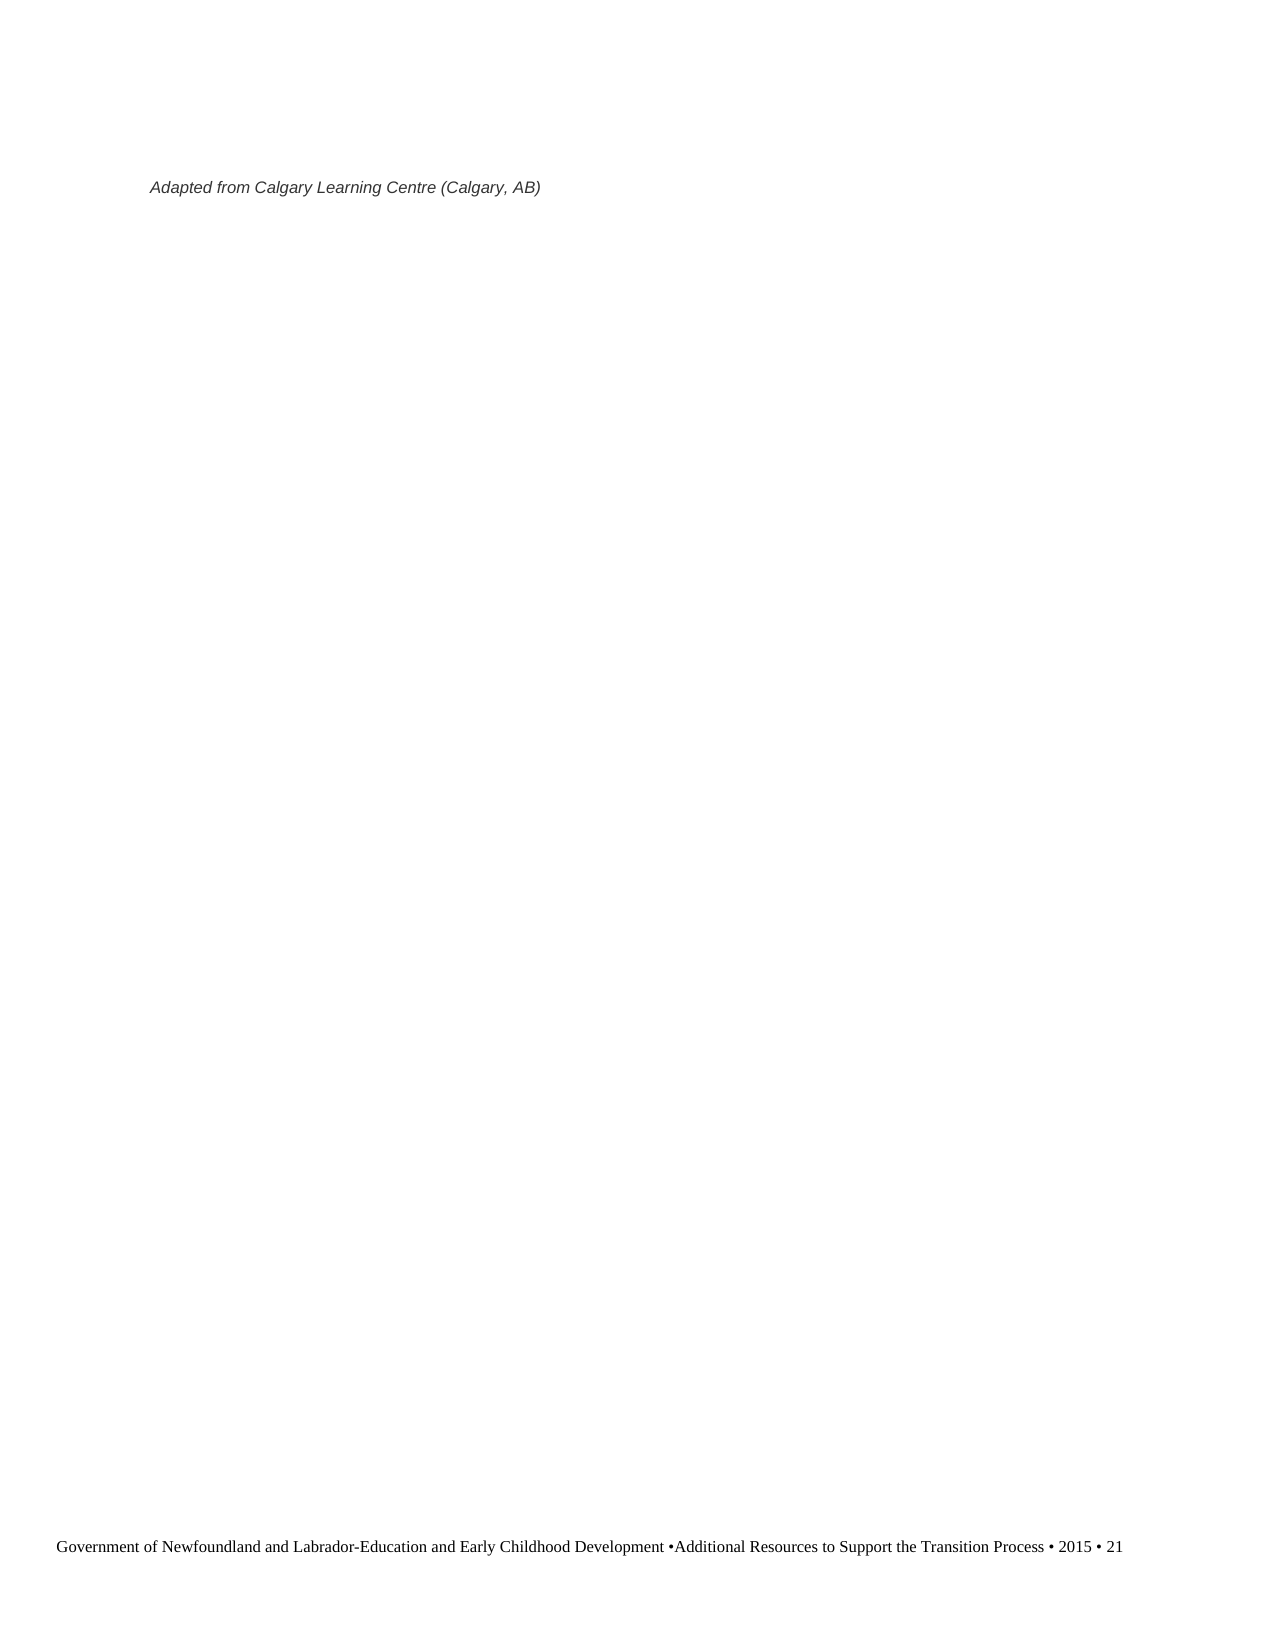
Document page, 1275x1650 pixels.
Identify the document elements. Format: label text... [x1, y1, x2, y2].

text Adapted from Calgary Learning Centre (Calgary, AB) [150, 173, 1125, 197]
